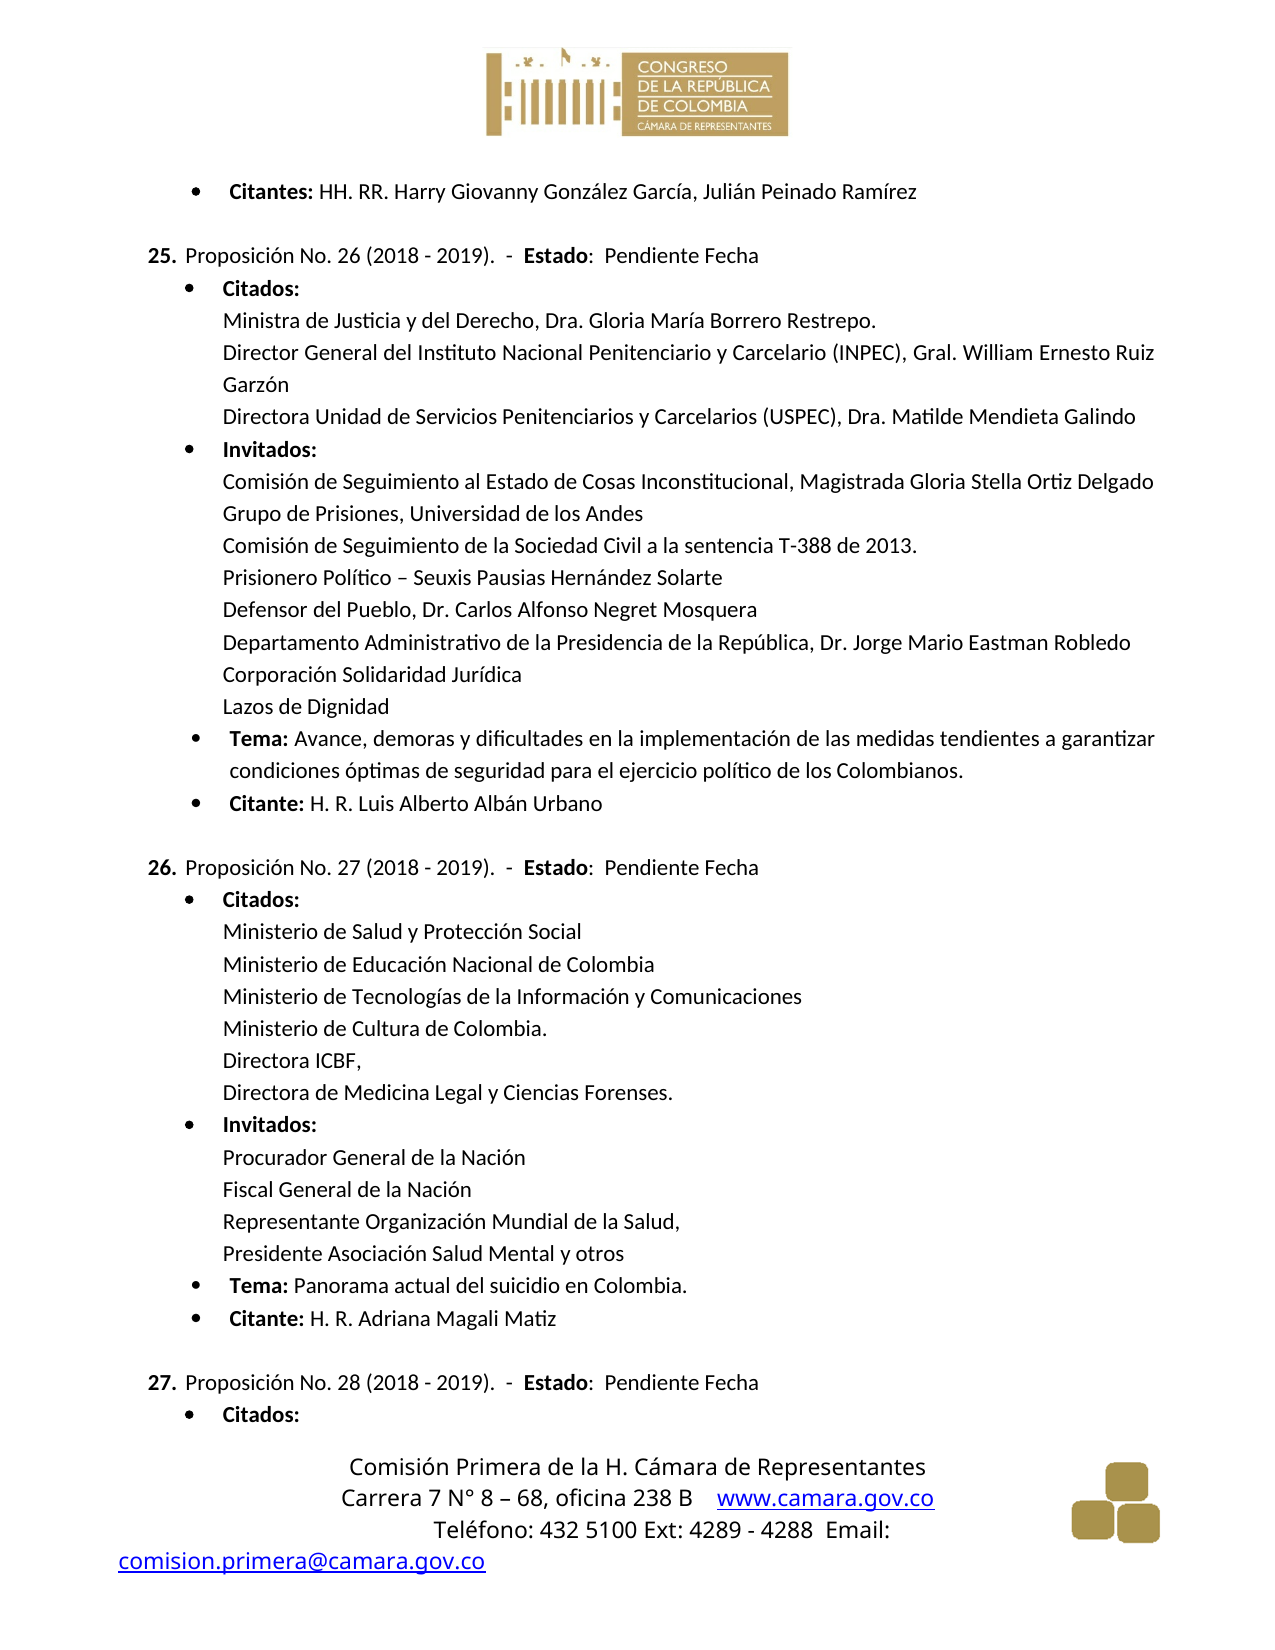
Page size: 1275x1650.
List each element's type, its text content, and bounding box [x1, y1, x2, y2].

list Tema: Avance, demoras y dificultades en la implementación de las medidas tendientes a garantizar condiciones óptimas de seguridad para el ejercicio político de los Colombianos. [192, 724, 1157, 784]
list Proposición No. 26 (2018 - 2019). - Estado: Pendiente Fecha [148, 242, 1157, 269]
text Comisión de Seguimiento de la Sociedad Civil a la sentencia T-388 de 2013. [223, 531, 1157, 559]
text Comisión de Seguimiento al Estado de Cosas Inconstitucional, Magistrada Gloria Stella Ortiz Delgado [223, 467, 1157, 495]
text Director General del Instituto Nacional Penitenciario y Carcelario (INPEC), Gral. William Ernesto Ruiz Garzón [223, 338, 1157, 398]
list Invitados: [185, 435, 1157, 463]
text Directora ICBF, [223, 1046, 1157, 1074]
text Ministerio de Educación Nacional de Colombia [223, 950, 1157, 978]
picture [1066, 1461, 1163, 1547]
text Procurador General de la Nación [223, 1143, 1157, 1171]
list Proposición No. 28 (2018 - 2019). - Estado: Pendiente Fecha [148, 1368, 1157, 1396]
text Prisionero Político – Seuxis Pausias Hernández Solarte [223, 563, 1157, 591]
text Ministerio de Cultura de Colombia. [223, 1014, 1157, 1042]
list Invitados: [185, 1111, 1157, 1139]
text Lazos de Dignidad [223, 692, 1157, 720]
text Corporación Solidaridad Jurídica [223, 660, 1157, 688]
list Citados: [185, 1400, 1157, 1428]
list Citante: H. R. Luis Alberto Albán Urbano [192, 789, 1157, 817]
text Ministra de Justicia y del Derecho, Dra. Gloria María Borrero Restrepo. [223, 306, 1157, 334]
list Citantes: HH. RR. Harry Giovanny González García, Julián Peinado Ramírez [192, 177, 1157, 205]
text Presidente Asociación Salud Mental y otros [223, 1239, 1157, 1267]
text Directora Unidad de Servicios Penitenciarios y Carcelarios (USPEC), Dra. Matilde Mendieta Galindo [223, 402, 1157, 431]
text Departamento Administrativo de la Presidencia de la República, Dr. Jorge Mario Eastman Robledo [223, 628, 1157, 656]
picture [482, 47, 793, 138]
text Ministerio de Salud y Protección Social [223, 917, 1157, 946]
text Fiscal General de la Nación [223, 1175, 1157, 1203]
text Ministerio de Tecnologías de la Información y Comunicaciones [223, 982, 1157, 1010]
list Citante: H. R. Adriana Magali Matiz [192, 1304, 1157, 1332]
list Tema: Panorama actual del suicidio en Colombia. [192, 1272, 1157, 1299]
list Proposición No. 27 (2018 - 2019). - Estado: Pendiente Fecha [148, 853, 1157, 881]
text Directora de Medicina Legal y Ciencias Forenses. [223, 1078, 1157, 1106]
list Citados: [185, 885, 1157, 913]
text Defensor del Pueblo, Dr. Carlos Alfonso Negret Mosquera [223, 596, 1157, 624]
list Citados: [185, 274, 1157, 302]
text Grupo de Prisiones, Universidad de los Andes [223, 499, 1157, 527]
text Representante Organización Mundial de la Salud, [223, 1207, 1157, 1235]
